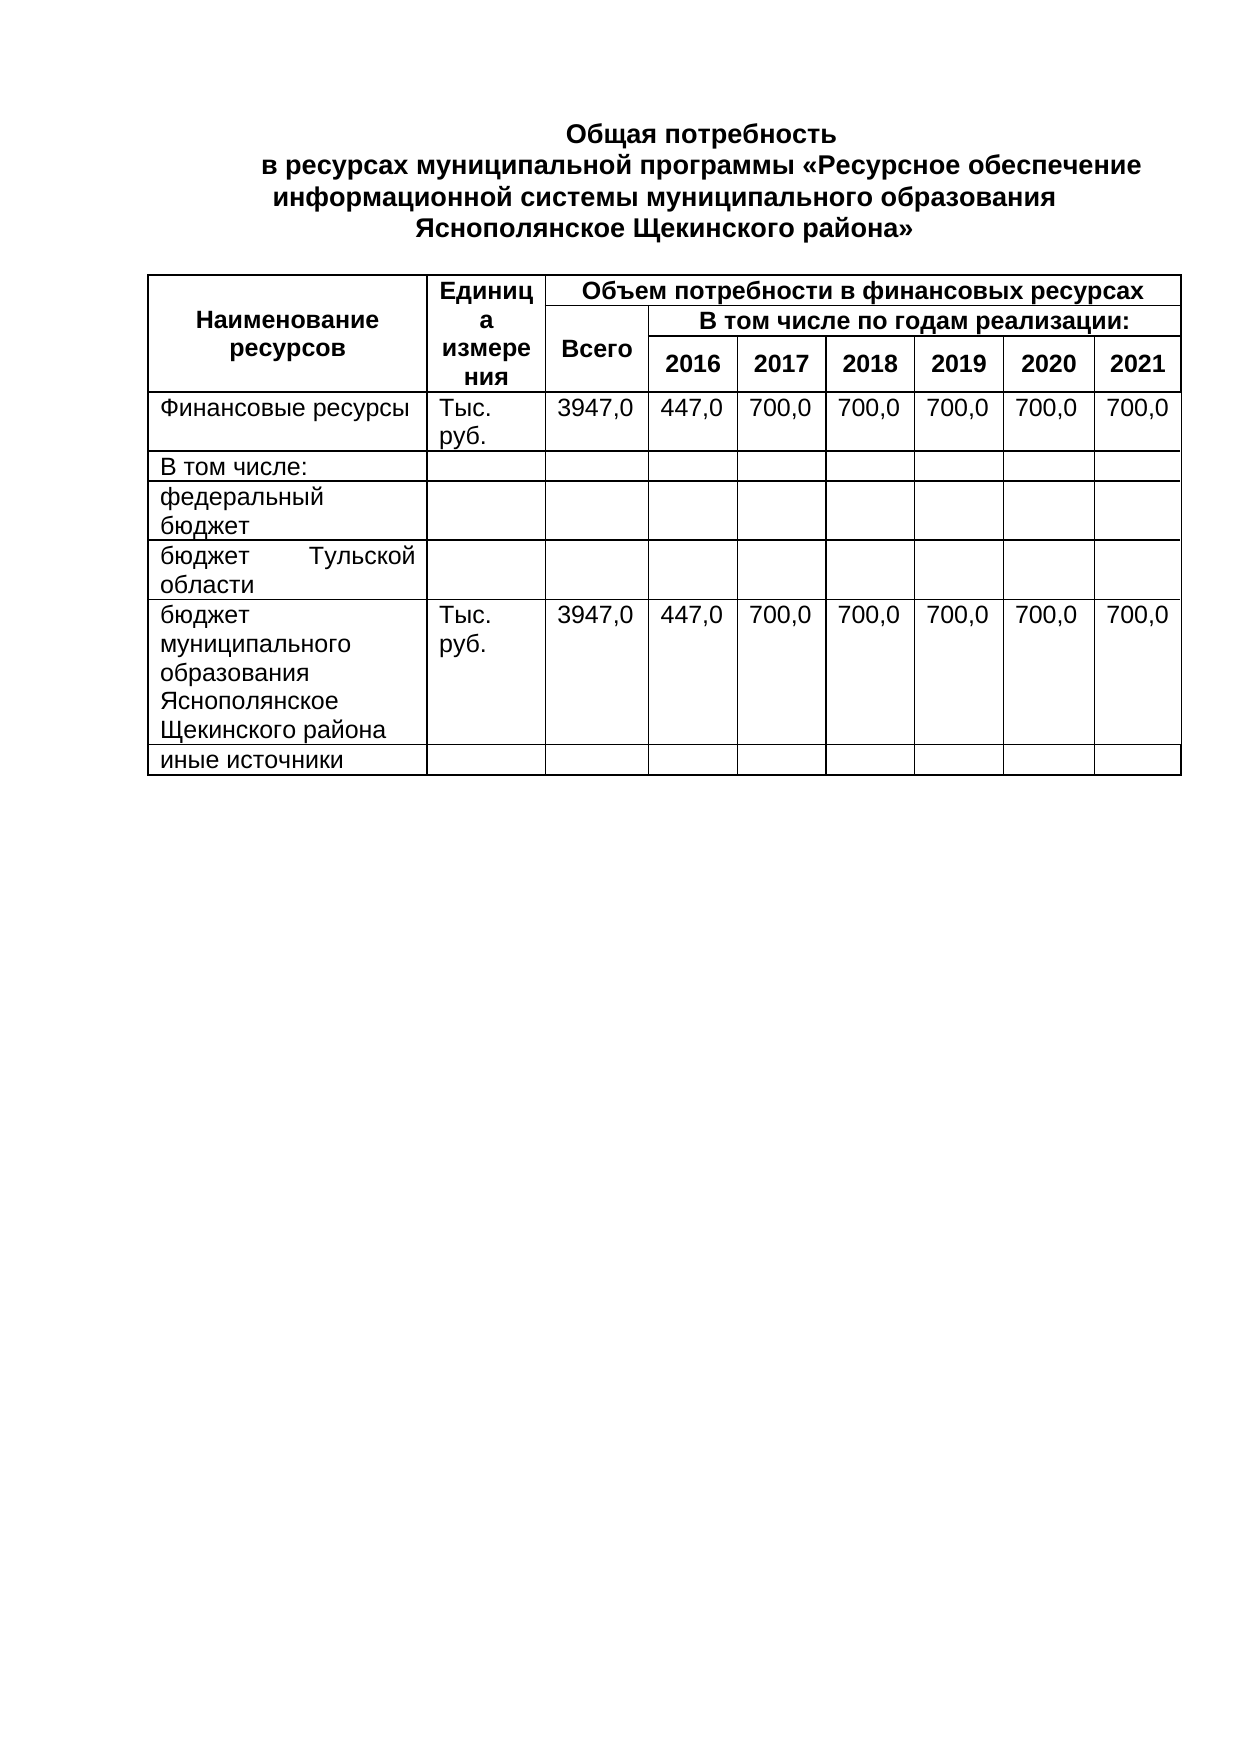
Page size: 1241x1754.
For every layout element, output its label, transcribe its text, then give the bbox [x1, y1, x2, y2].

text Общая потребность [177, 118, 1152, 149]
table_cell [428, 541, 545, 598]
table_cell бюджет муниципального образования Яснополянское Щекинского района [149, 600, 426, 744]
table_cell 700,0 [1004, 393, 1094, 450]
table_cell 700,0 [915, 600, 1003, 744]
table_cell [827, 452, 914, 480]
table_cell 2017 [738, 337, 825, 391]
table_cell [1095, 450, 1181, 480]
table_cell [738, 482, 825, 539]
table_cell 700,0 [1004, 600, 1094, 744]
table_cell [1095, 480, 1181, 539]
table_cell В том числе по годам реализации: [649, 306, 1180, 335]
table_cell [428, 745, 545, 774]
table_cell [1095, 745, 1180, 774]
table_header Объем потребности в финансовых ресурсах [546, 276, 1180, 305]
table_cell 700,0 [1095, 393, 1181, 450]
table_cell 700,0 [915, 393, 1003, 450]
table_cell 3947,0 [546, 393, 648, 450]
table_cell [915, 452, 1003, 480]
table_cell [649, 482, 737, 539]
table_cell Тыс. руб. [428, 600, 545, 744]
table_cell 447,0 [649, 600, 737, 744]
table_cell 447,0 [649, 393, 737, 450]
table_cell [428, 482, 545, 539]
table_cell 2019 [915, 337, 1003, 391]
table_cell [915, 745, 1003, 774]
table_header Наименование ресурсов [149, 276, 426, 391]
table_cell [1004, 482, 1094, 539]
table_cell [915, 541, 1003, 598]
table_cell [915, 482, 1003, 539]
table_cell [738, 541, 825, 598]
table_cell 700,0 [1095, 599, 1181, 744]
table_cell Финансовые ресурсы [149, 393, 426, 450]
table_cell [1004, 541, 1094, 598]
table_cell [649, 745, 737, 774]
table_cell 700,0 [827, 600, 914, 744]
table_cell [649, 541, 737, 598]
table_cell 700,0 [738, 600, 825, 744]
table_cell [738, 452, 825, 480]
table_cell [546, 541, 648, 598]
table_cell [738, 745, 825, 774]
table_cell [827, 482, 914, 539]
table_cell [649, 452, 737, 480]
table_cell [546, 745, 648, 774]
table_cell 2021 [1095, 337, 1180, 391]
table_cell 700,0 [738, 393, 825, 450]
table_cell иные источники [149, 745, 426, 774]
table_cell [1004, 745, 1094, 774]
table_cell В том числе: [149, 452, 426, 480]
table_cell [1004, 452, 1094, 480]
table_cell 2020 [1004, 337, 1094, 391]
table_cell [428, 452, 545, 480]
table_cell [827, 745, 914, 774]
table_cell 3947,0 [546, 600, 648, 744]
table_cell [827, 541, 914, 598]
table_cell Всего [546, 306, 648, 391]
table_cell бюджет Тульской области [149, 541, 426, 598]
table_cell [546, 482, 648, 539]
table_header Единица измерения [428, 276, 545, 391]
table_cell Тыс. руб. [428, 393, 545, 450]
table_cell [1095, 539, 1181, 598]
table_cell 700,0 [827, 393, 914, 450]
text в ресурсах муниципальной программы «Ресурсное обеспечение информационной системы муниципального образования Яснополянское Щекинского района» [177, 149, 1152, 243]
table_cell федеральный бюджет [149, 482, 426, 539]
table_cell 2016 [649, 337, 737, 391]
table_cell [546, 452, 648, 480]
table_cell 2018 [827, 337, 914, 391]
